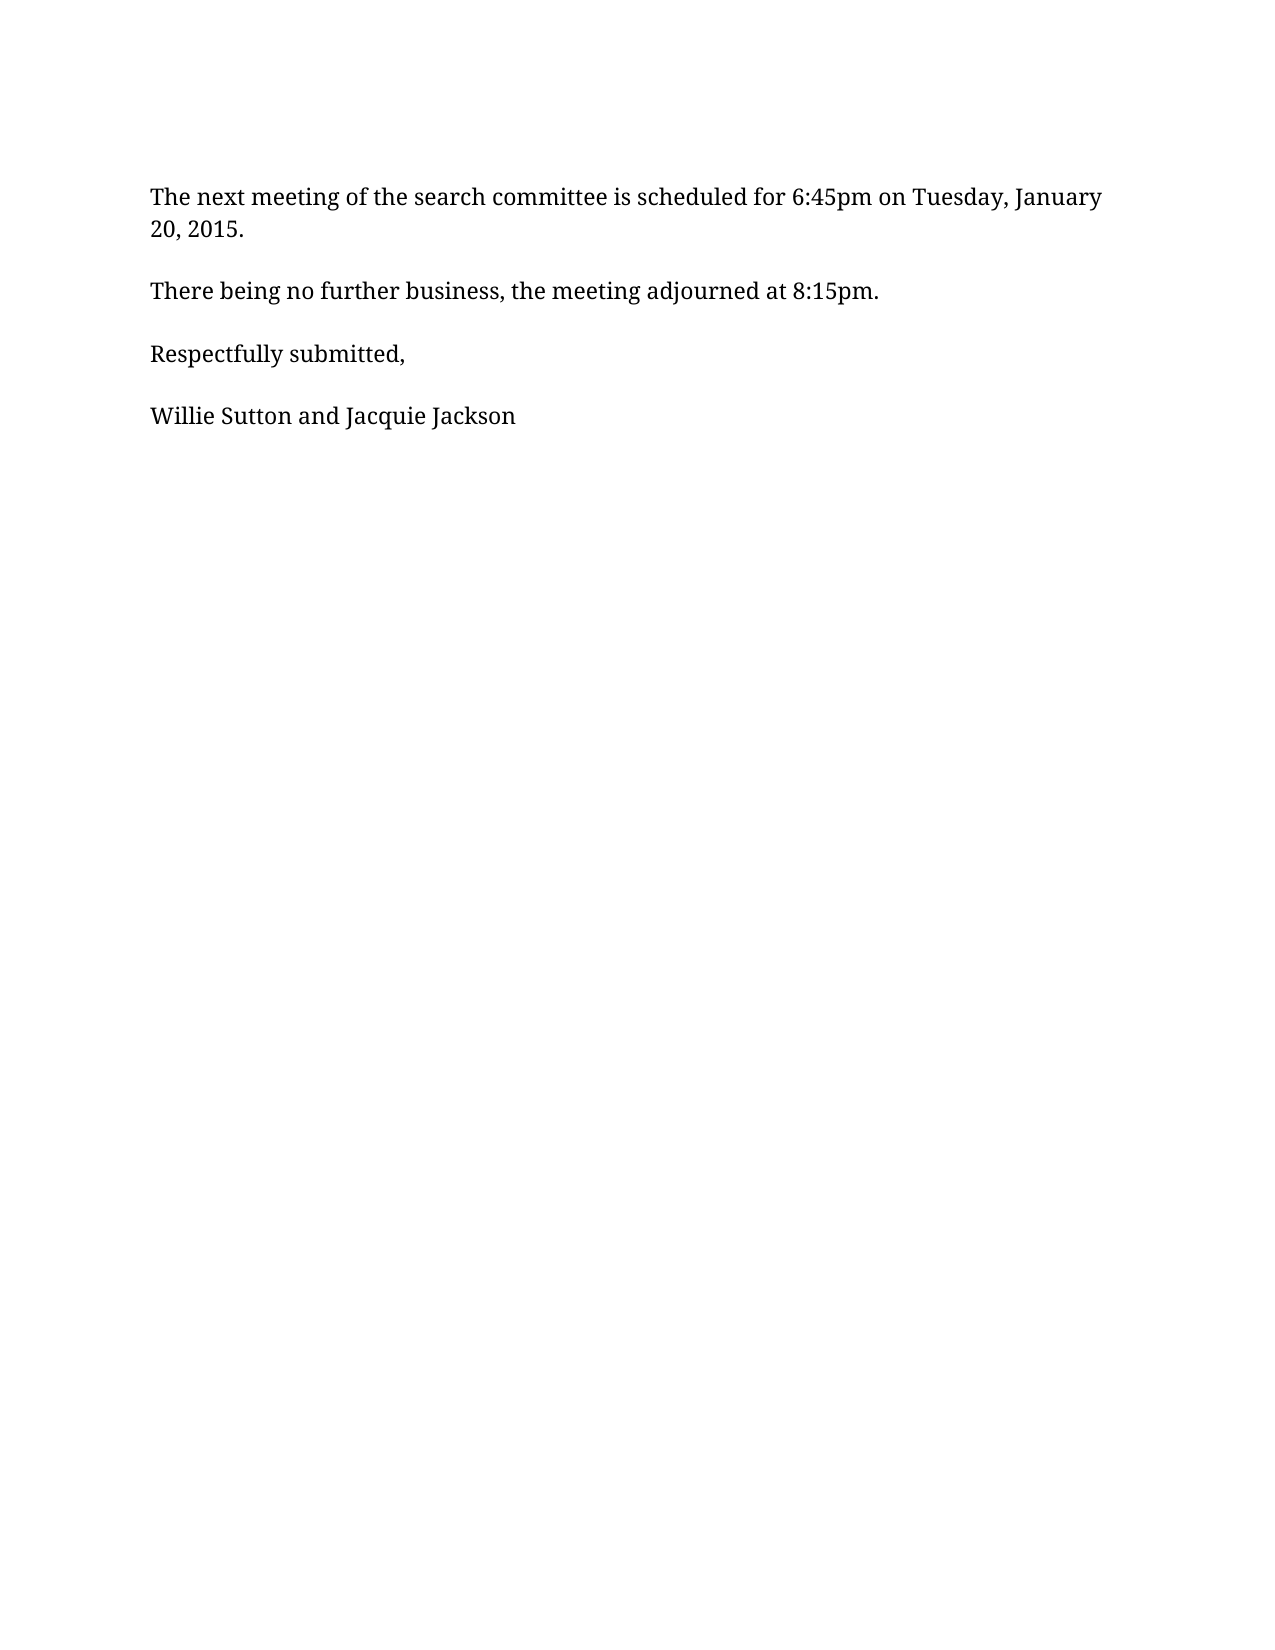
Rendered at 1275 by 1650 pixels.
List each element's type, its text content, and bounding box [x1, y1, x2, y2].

text There being no further business, the meeting adjourned at 8:15pm. [150, 275, 1125, 306]
text The next meeting of the search committee is scheduled for 6:45pm on Tuesday, January 20, 2015. [150, 181, 1125, 244]
text Willie Sutton and Jacquie Jackson [150, 400, 1125, 431]
text Respectfully submitted, [150, 337, 1125, 369]
